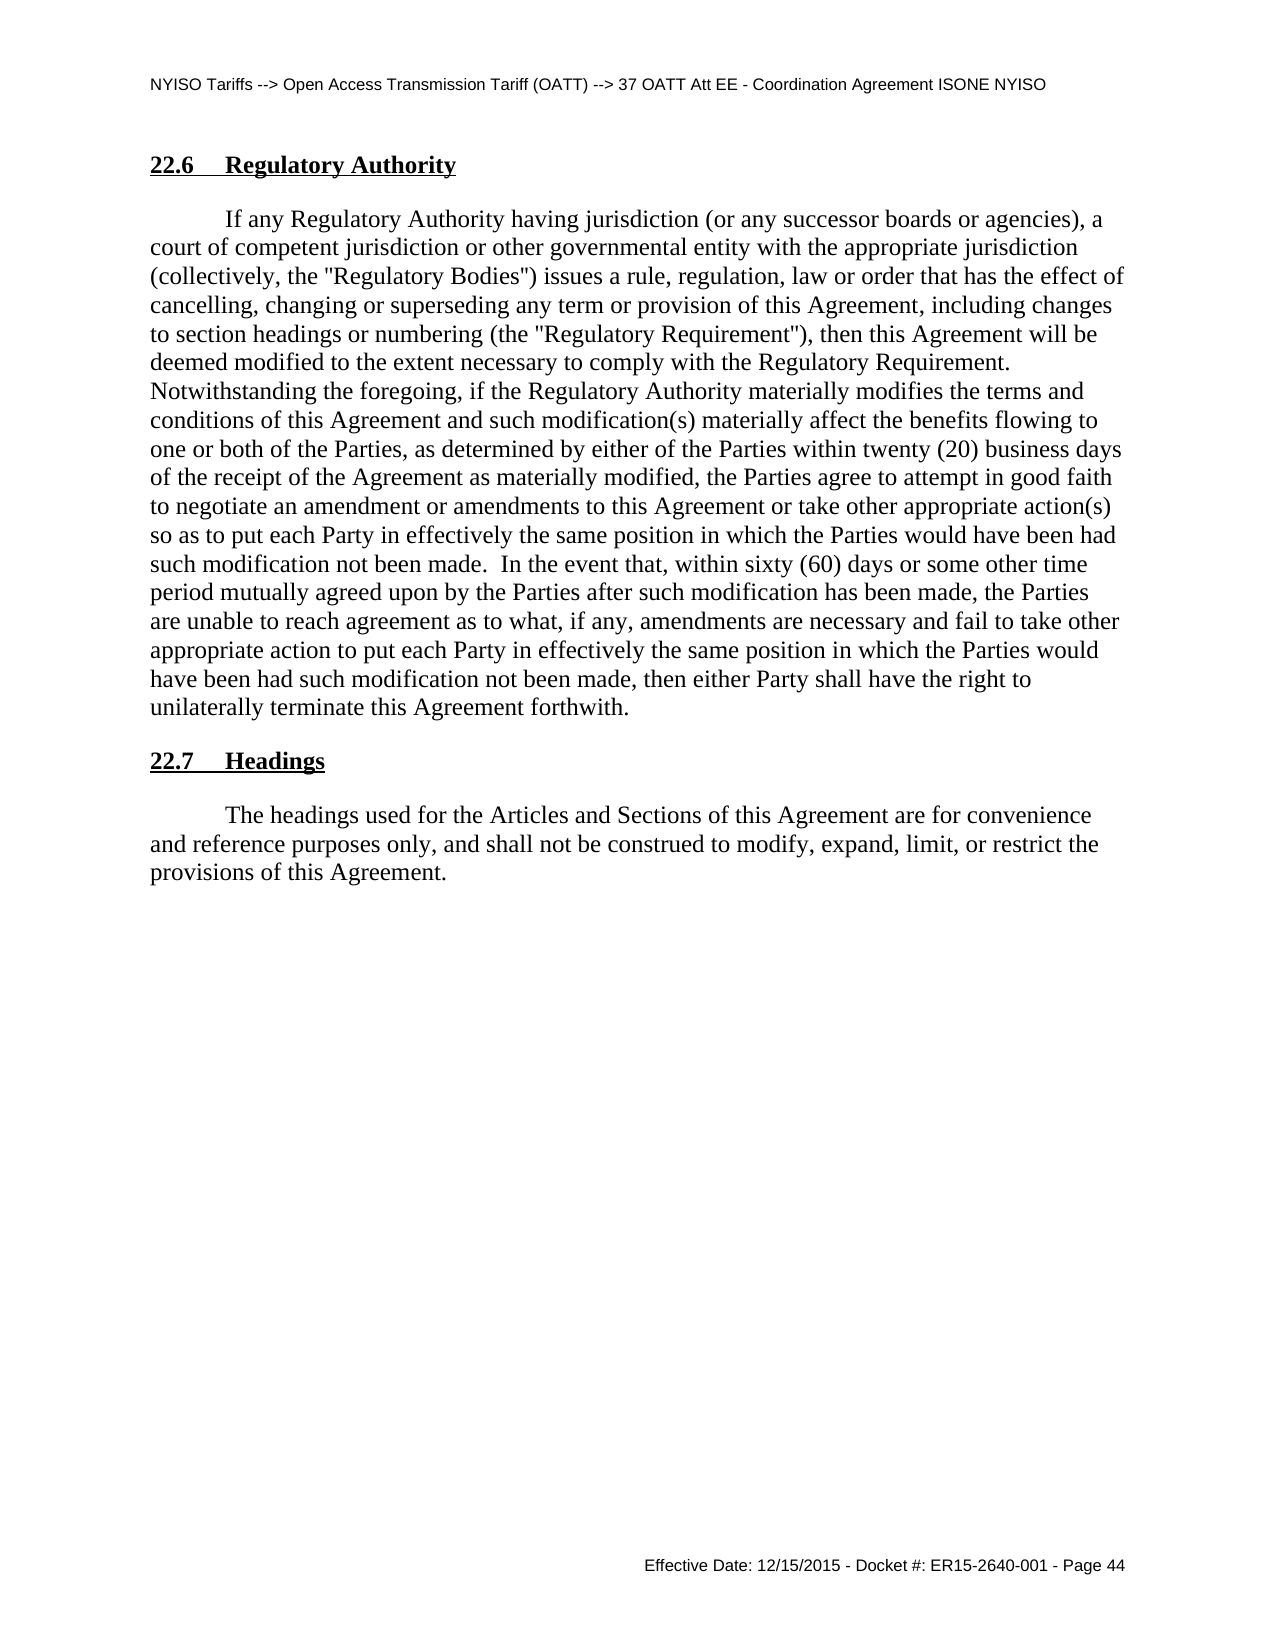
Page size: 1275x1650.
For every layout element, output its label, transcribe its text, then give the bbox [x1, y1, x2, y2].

text The headings used for the Articles and Sections of this Agreement are for convenience and reference purposes only, and shall not be construed to modify, expand, limit, or restrict the provisions of this Agreement. [150, 800, 1125, 886]
subtitle 22.6 Regulatory Authority [150, 150, 1125, 179]
text If any Regulatory Authority having jurisdiction (or any successor boards or agencies), a court of competent jurisdiction or other governmental entity with the appropriate jurisdiction (collectively, the ''Regulatory Bodies'') issues a rule, regulation, law or order that has the effect of cancelling, changing or superseding any term or provision of this Agreement, including changes to section headings or numbering (the ''Regulatory Requirement''), then this Agreement will be deemed modified to the extent necessary to comply with the Regulatory Requirement. Notwithstanding the foregoing, if the Regulatory Authority materially modifies the terms and conditions of this Agreement and such modification(s) materially affect the benefits flowing to one or both of the Parties, as determined by either of the Parties within twenty (20) business days of the receipt of the Agreement as materially modified, the Parties agree to attempt in good faith to negotiate an amendment or amendments to this Agreement or take other appropriate action(s) so as to put each Party in effectively the same position in which the Parties would have been had such modification not been made. In the event that, within sixty (60) days or some other time period mutually agreed upon by the Parties after such modification has been made, the Parties are unable to reach agreement as to what, if any, amendments are necessary and fail to take other appropriate action to put each Party in effectively the same position in which the Parties would have been had such modification not been made, then either Party shall have the right to unilaterally terminate this Agreement forthwith. [150, 204, 1125, 721]
subtitle 22.7 Headings [150, 746, 1125, 775]
